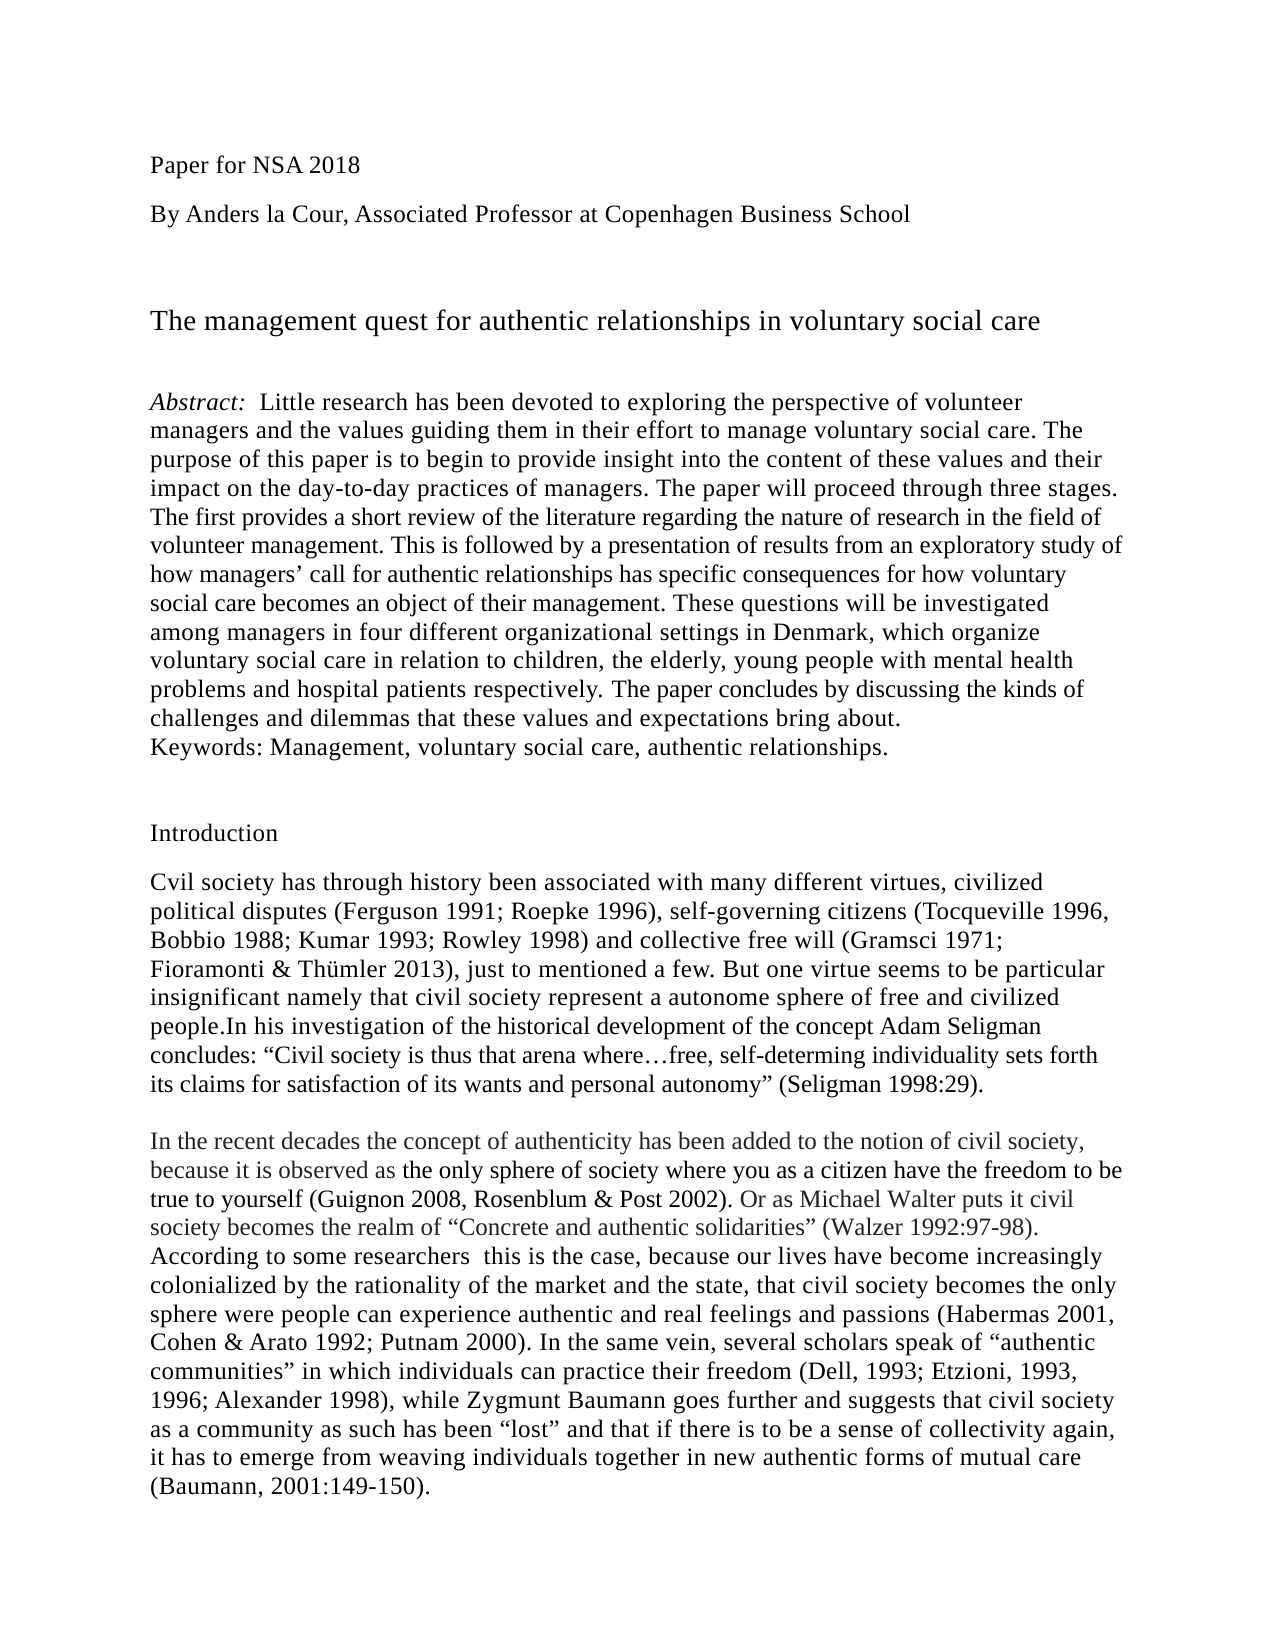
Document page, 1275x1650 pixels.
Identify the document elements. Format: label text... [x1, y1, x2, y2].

text Cvil society has through history been associated with many different virtues, civilized political disputes (Ferguson 1991; Roepke 1996), self-governing citizens (Tocqueville 1996, Bobbio 1988; Kumar 1993; Rowley 1998) and collective free will (Gramsci 1971; Fioramonti & Thümler 2013), just to mentioned a few. But one virtue seems to be particular insignificant namely that civil society represent a autonome sphere of free and civilized people.In his investigation of the historical development of the concept Adam Seligman concludes: “Civil society is thus that arena where…free, self-determing individuality sets forth its claims for satisfaction of its wants and personal autonomy” (Seligman 1998:29). [150, 867, 1125, 1097]
text The management quest for authentic relationships in voluntary social care [150, 303, 1125, 337]
text Keywords: Management, voluntary social care, authentic relationships. [150, 732, 1125, 760]
text Paper for NSA 2018 [150, 150, 1125, 179]
text In the recent decades the concept of authenticity has been added to the notion of civil society, because it is observed as the only sphere of society where you as a citizen have the freedom to be true to yourself (Guignon 2008, Rosenblum & Post 2002). Or as Michael Walter puts it civil society becomes the realm of “Concrete and authentic solidarities” (Walzer 1992:97-98). According to some researchers this is the case, because our lives have become increasingly colonialized by the rationality of the market and the state, that civil society becomes the only sphere were people can experience authentic and real feelings and passions (Habermas 2001, Cohen & Arato 1992; Putnam 2000). In the same vein, several scholars speak of “authentic communities” in which individuals can practice their freedom (Dell, 1993; Etzioni, 1993, 1996; Alexander 1998), while Zygmunt Baumann goes further and suggests that civil society as a community as such has been “lost” and that if there is to be a sense of collectivity again, it has to emerge from weaving individuals together in new authentic forms of mutual care (Baumann, 2001:149-150). [150, 1126, 1125, 1500]
text Abstract: Little research has been devoted to exploring the perspective of volunteer managers and the values guiding them in their effort to manage voluntary social care. The purpose of this paper is to begin to provide insight into the content of these values and their impact on the day-to-day practices of managers. The paper will proceed through three stages. The first provides a short review of the literature regarding the nature of research in the field of volunteer management. This is followed by a presentation of results from an exploratory study of how managers’ call for authentic relationships has specific consequences for how voluntary social care becomes an object of their management. These questions will be investigated among managers in four different organizational settings in Denmark, which organize voluntary social care in relation to children, the elderly, young people with mental health problems and hospital patients respectively. The paper concludes by discussing the kinds of challenges and dilemmas that these values and expectations bring about. [150, 387, 1125, 732]
text Introduction [150, 818, 1125, 847]
text By Anders la Cour, Associated Professor at Copenhagen Business School [150, 199, 1125, 228]
